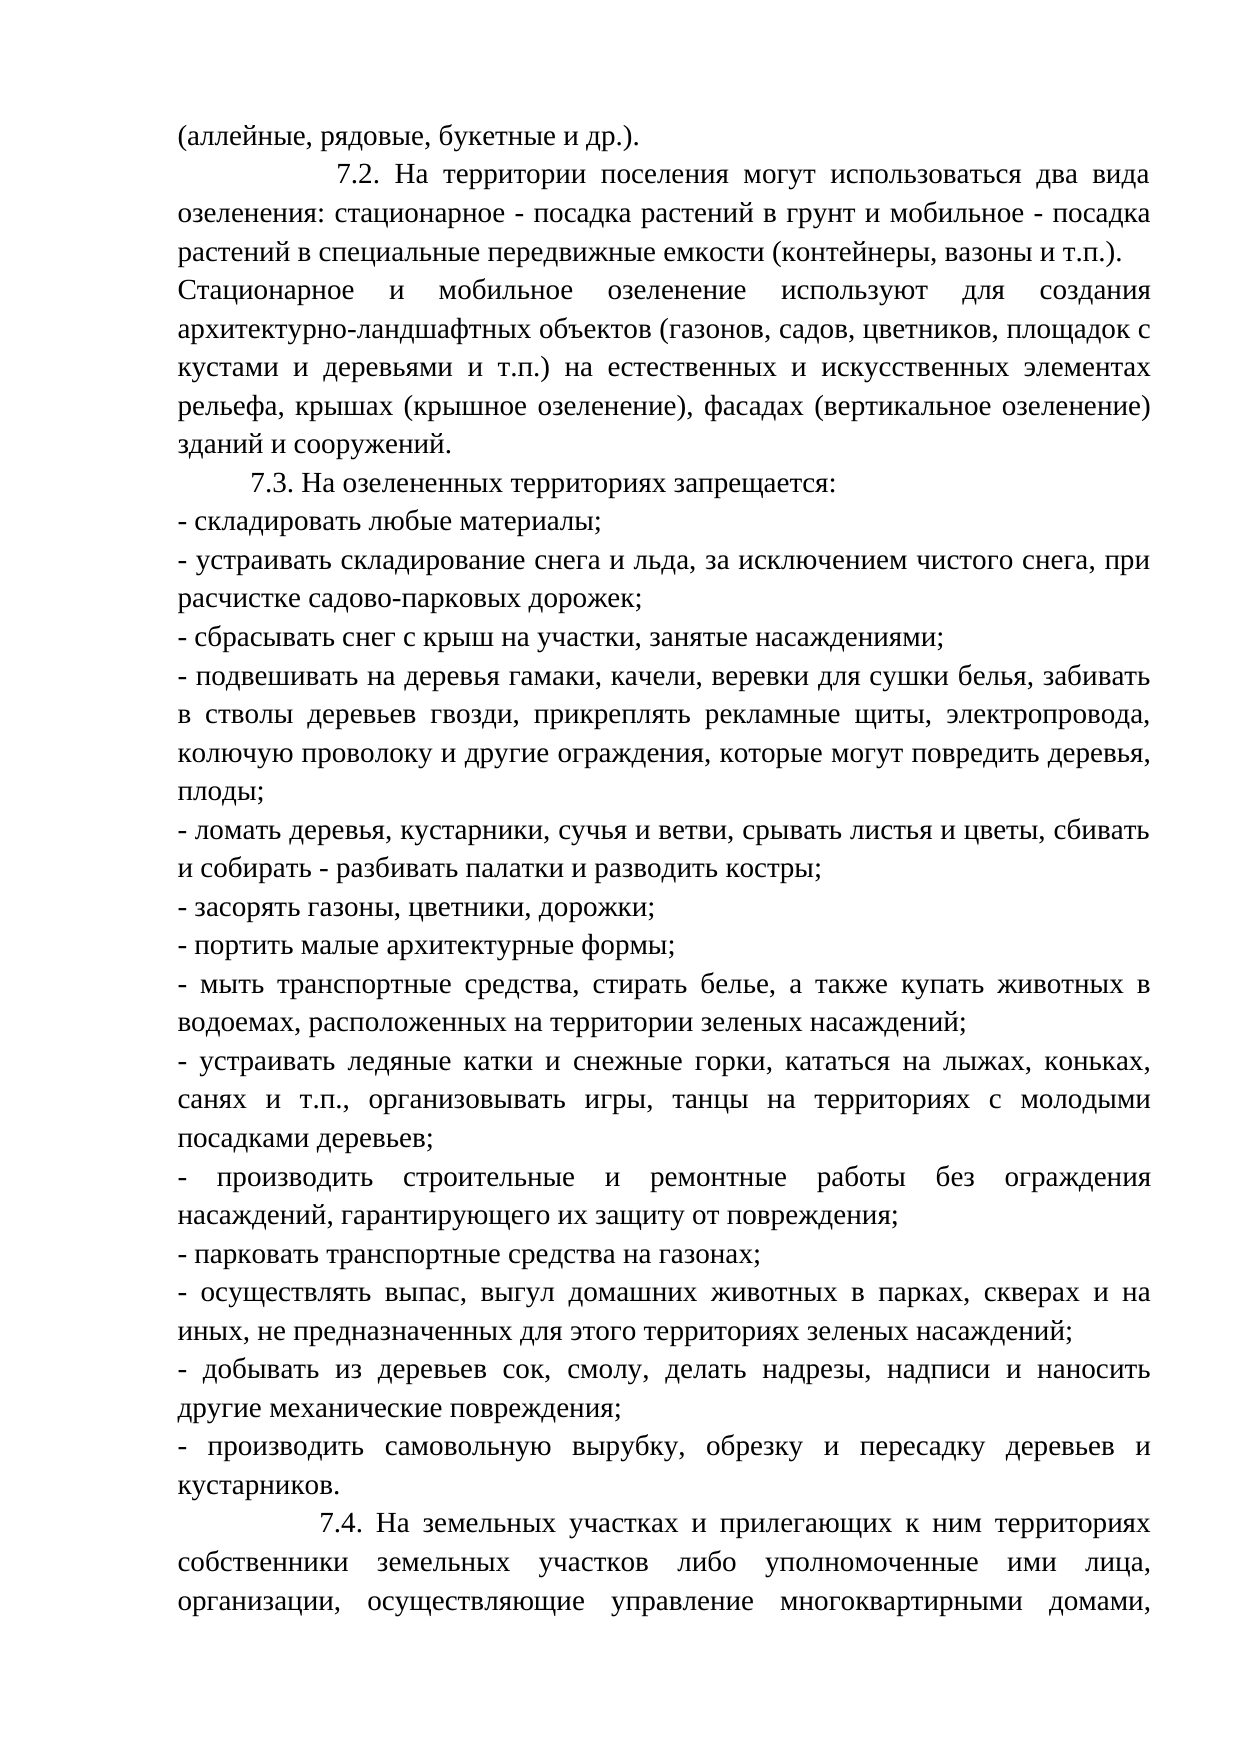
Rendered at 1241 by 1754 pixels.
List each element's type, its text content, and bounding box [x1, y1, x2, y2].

list - производить самовольную вырубку, обрезку и пересадку деревьев и кустарников. [177, 1428, 1152, 1501]
list - устраивать ледяные катки и снежные горки, кататься на лыжах, коньках, санях и т.п., организовывать игры, танцы на территориях с молодыми посадками деревьев; [177, 1043, 1152, 1154]
list - складировать любые материалы; [177, 503, 1152, 537]
list - сбрасывать снег с крыш на участки, занятые насаждениями; [177, 619, 1152, 653]
list - добывать из деревьев сок, смолу, делать надрезы, надписи и наносить другие механические повреждения; [177, 1351, 1152, 1423]
list 7.2. На территории поселения могут использоваться два вида озеленения: стационарное - посадка растений в грунт и мобильное - посадка растений в специальные передвижные емкости (контейнеры, вазоны и т.п.). [177, 157, 1152, 267]
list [177, 1506, 1152, 1616]
list - мыть транспортные средства, стирать белье, а также купать животных в водоемах, расположенных на территории зеленых насаждений; [177, 966, 1152, 1038]
list - устраивать складирование снега и льда, за исключением чистого снега, при расчистке садово-парковых дорожек; [177, 542, 1152, 614]
list - засорять газоны, цветники, дорожки; [177, 889, 1152, 922]
list - подвешивать на деревья гамаки, качели, веревки для сушки белья, забивать в стволы деревьев гвозди, прикреплять рекламные щиты, электропровода, колючую проволоку и другие ограждения, которые могут повредить деревья, плоды; [177, 658, 1152, 807]
list - ломать деревья, кустарники, сучья и ветви, срывать листья и цветы, сбивать и собирать - разбивать палатки и разводить костры; [177, 812, 1152, 884]
list - парковать транспортные средства на газонах; [177, 1236, 1152, 1269]
list 7.3. На озелененных территориях запрещается: [177, 465, 1152, 498]
list - производить строительные и ремонтные работы без ограждения насаждений, гарантирующего их защиту от повреждения; [177, 1159, 1152, 1231]
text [177, 118, 1152, 152]
list - осуществлять выпас, выгул домашних животных в парках, скверах и на иных, не предназначенных для этого территориях зеленых насаждений; [177, 1274, 1152, 1346]
list - портить малые архитектурные формы; [177, 927, 1152, 961]
list Стационарное и мобильное озеленение используют для создания архитектурно-ландшафтных объектов (газонов, садов, цветников, площадок с кустами и деревьями и т.п.) на естественных и искусственных элементах рельефа, крышах (крышное озеленение), фасадах (вертикальное озеленение) зданий и сооружений. [177, 272, 1152, 460]
